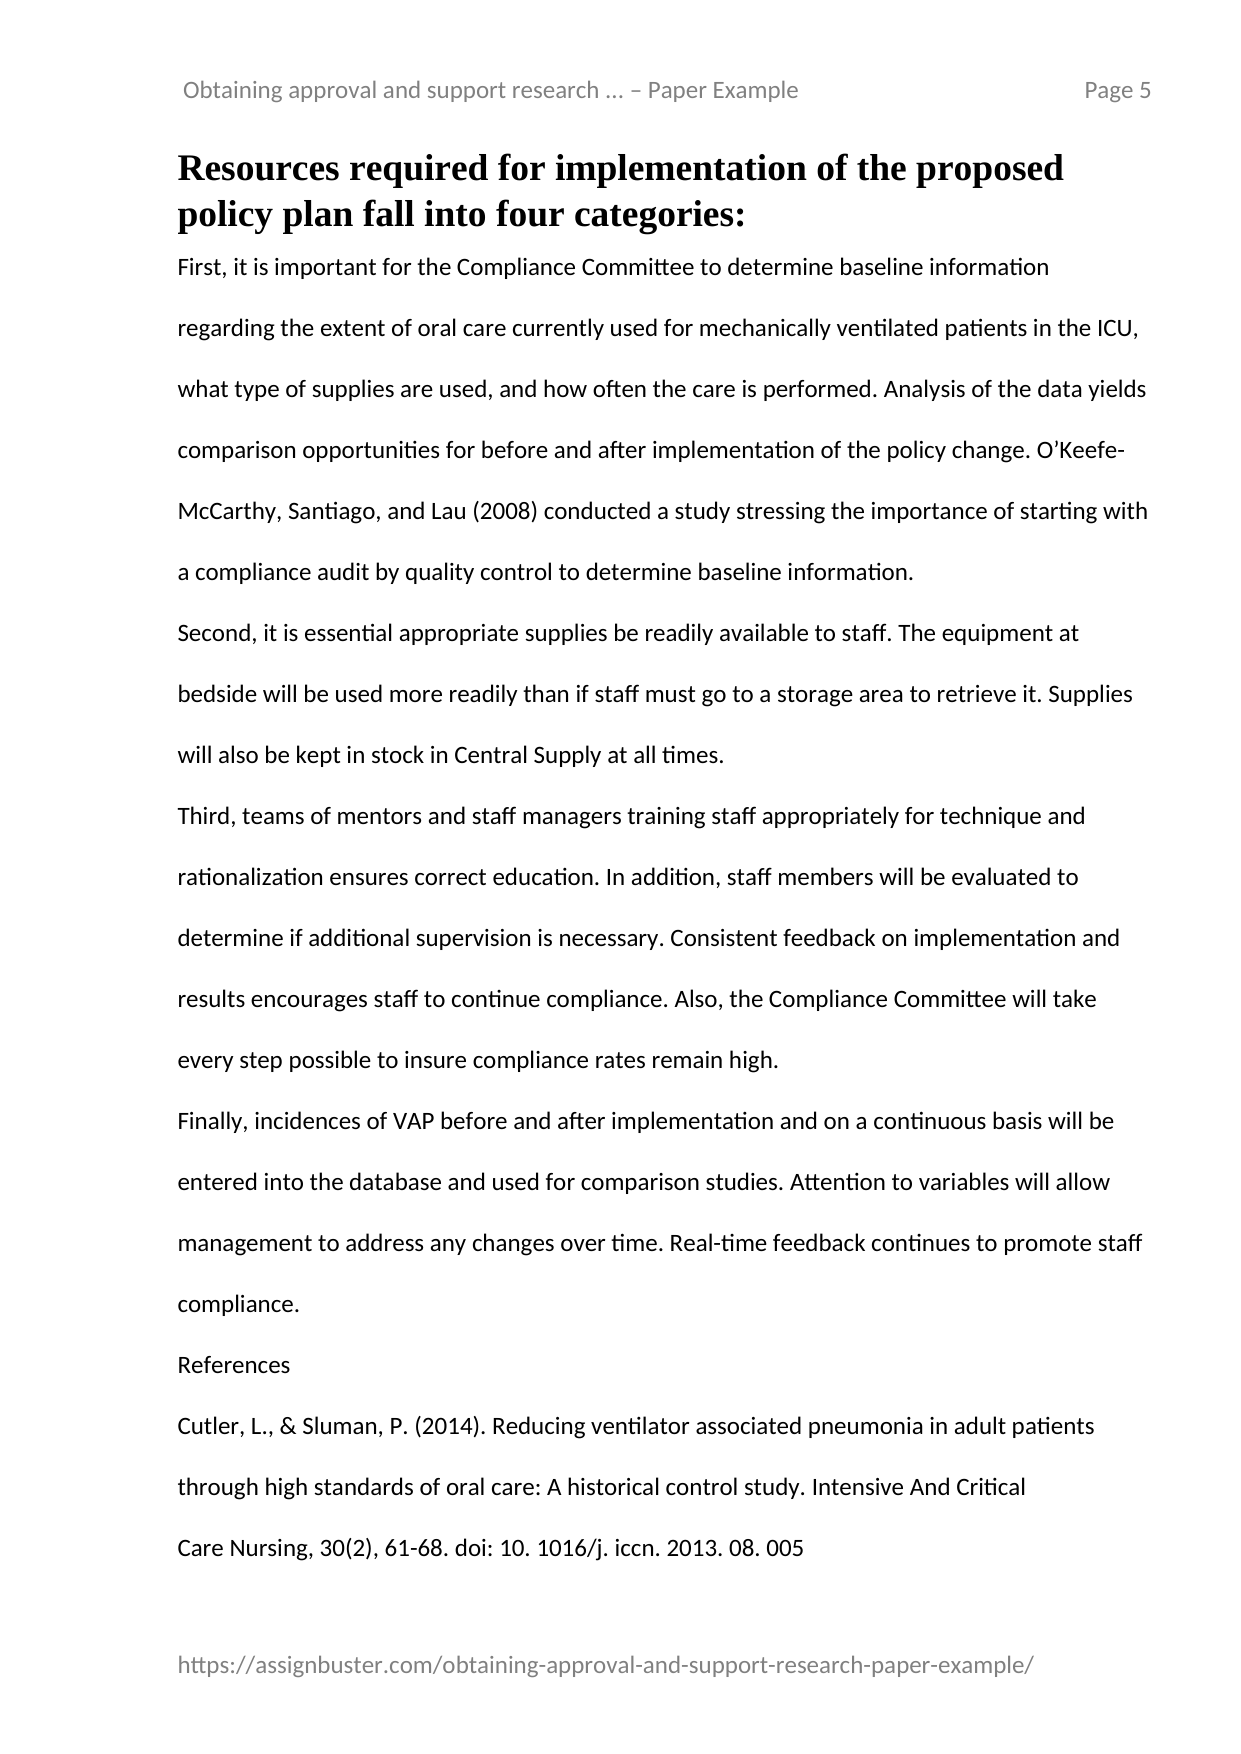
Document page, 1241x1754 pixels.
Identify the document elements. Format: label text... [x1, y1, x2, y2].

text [177, 251, 1152, 1563]
subtitle Resources required for implementation of the proposed policy plan fall into four categories: [177, 145, 1152, 235]
